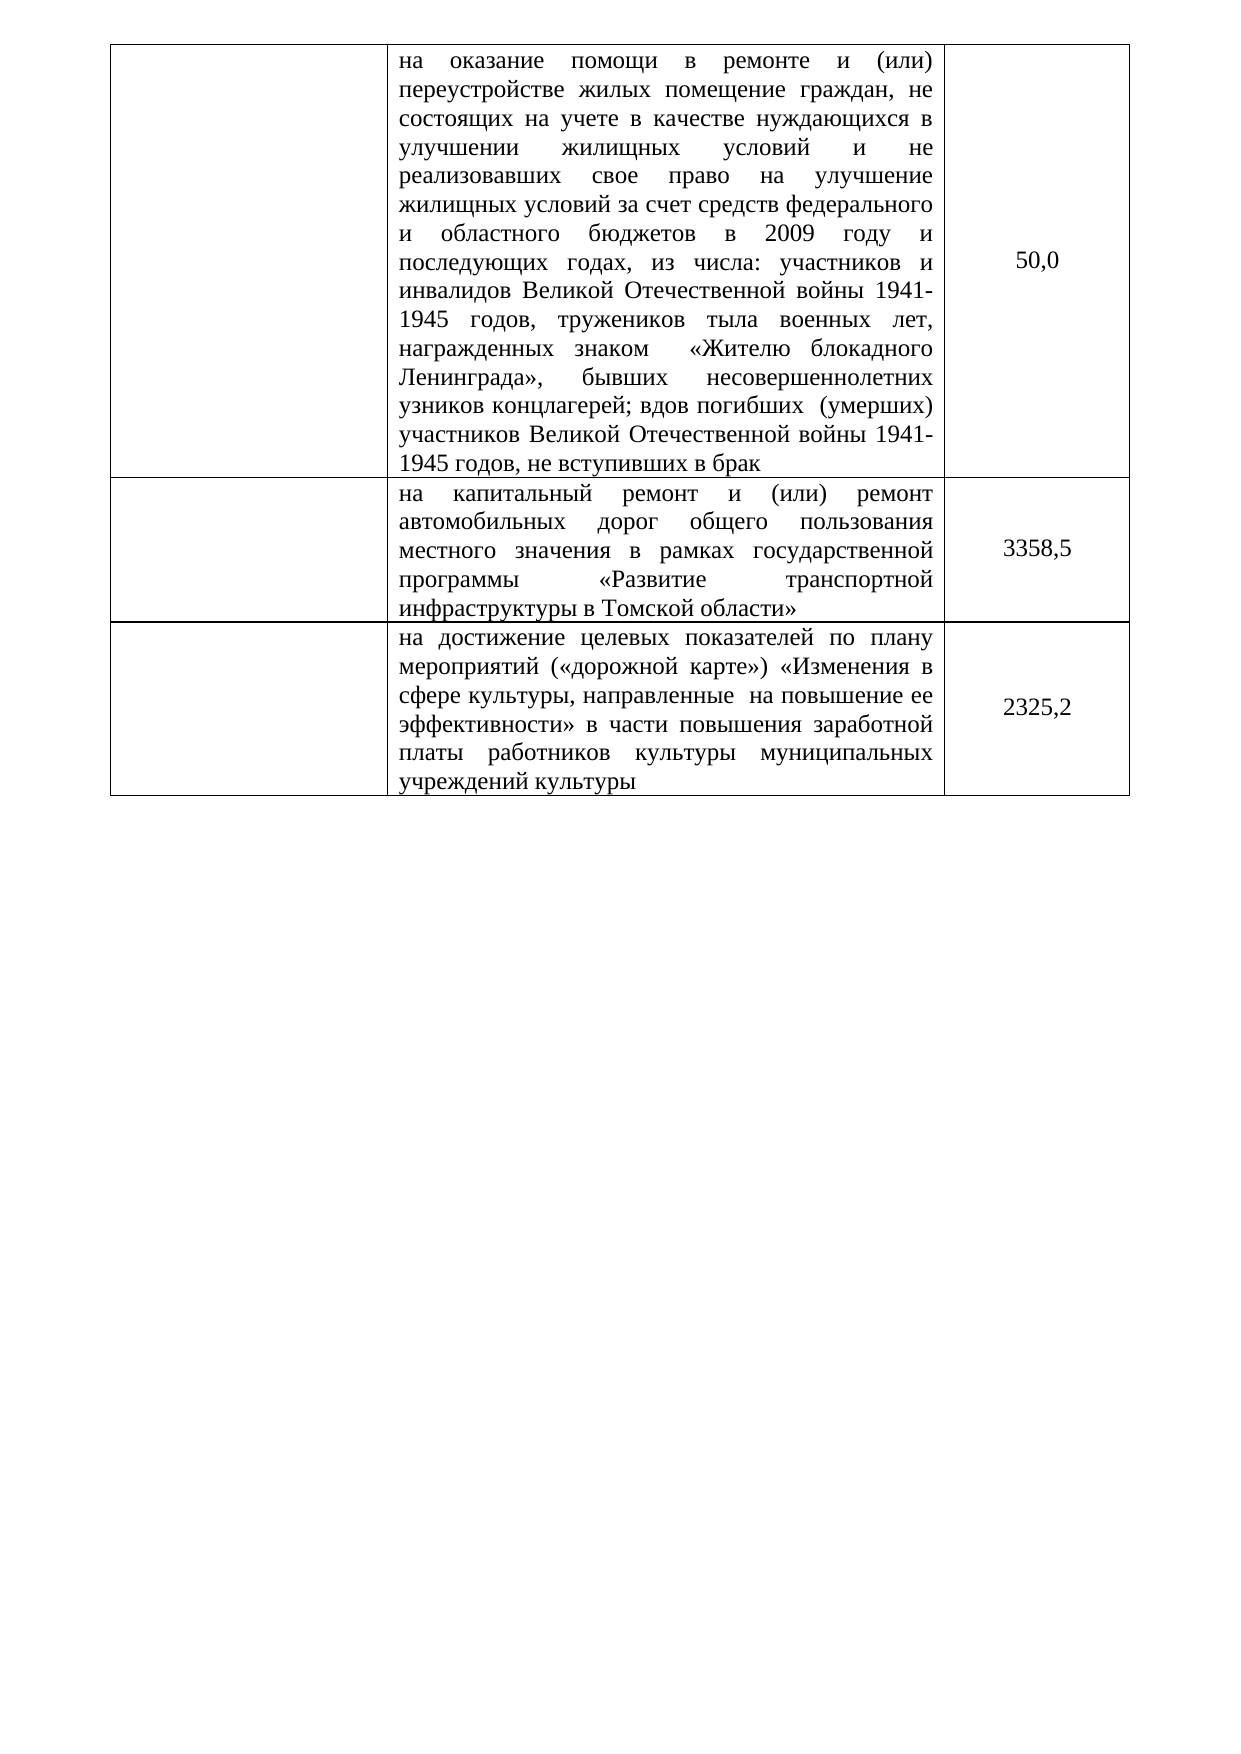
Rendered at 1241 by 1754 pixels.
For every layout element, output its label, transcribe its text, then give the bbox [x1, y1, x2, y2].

table_cell [111, 623, 387, 795]
table_cell на оказание помощи в ремонте и (или) переустройстве жилых помещение граждан, не состоящих на учете в качестве нуждающихся в улучшении жилищных условий и не реализовавших свое право на улучшение жилищных условий за счет средств федерального и областного бюджетов в 2009 году и последующих годах, из числа: участников и инвалидов Великой Отечественной войны 1941-1945 годов, тружеников тыла военных лет, награжденных знаком «Жителю блокадного Ленинграда», бывших несовершеннолетних узников концлагерей; вдов погибших (умерших) участников Великой Отечественной войны 1941-1945 годов, не вступивших в брак [388, 45, 944, 477]
table_cell на капитальный ремонт и (или) ремонт автомобильных дорог общего пользования местного значения в рамках государственной программы «Развитие транспортной инфраструктуры в Томской области» [388, 478, 944, 621]
table_cell 50,0 [945, 45, 1129, 477]
table_cell [111, 45, 387, 477]
table_cell на достижение целевых показателей по плану мероприятий («дорожной карте») «Изменения в сфере культуры, направленные на повышение ее эффективности» в части повышения заработной платы работников культуры муниципальных учреждений культуры [388, 623, 944, 795]
table_cell 3358,5 [945, 478, 1129, 621]
table_cell 2325,2 [945, 623, 1129, 795]
table_cell [111, 478, 387, 621]
